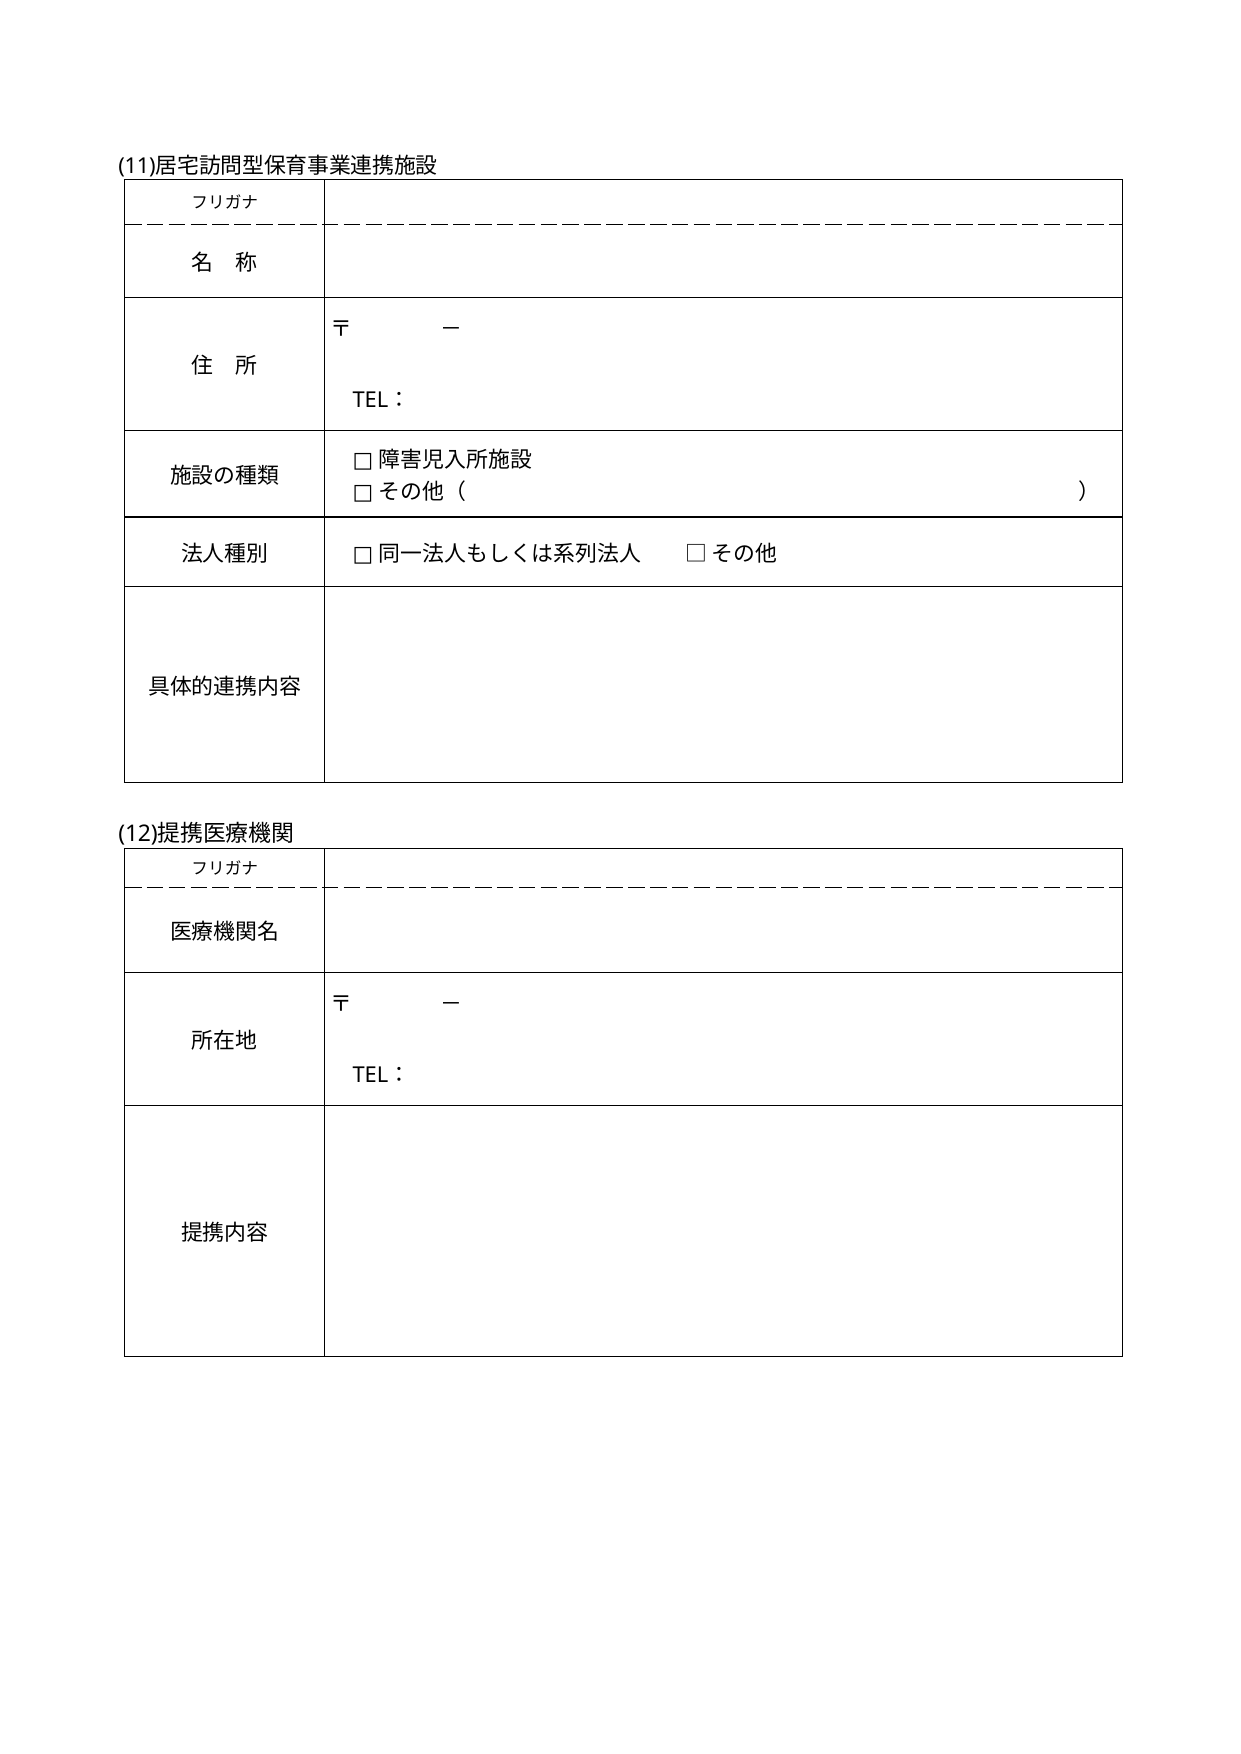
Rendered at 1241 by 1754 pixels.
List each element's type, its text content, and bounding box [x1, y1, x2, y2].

table_header フリガナ [125, 849, 324, 887]
table_cell 具体的連携内容 [125, 587, 324, 782]
text (12)提携医療機関 [118, 814, 1122, 848]
table_cell □ 障害児入所施設 □ その他（ ） [325, 431, 1122, 516]
table_cell 所在地 [125, 973, 324, 1105]
table_cell 医療機関名 [125, 887, 324, 972]
text (11)居宅訪問型保育事業連携施設 [118, 148, 1122, 179]
table_cell [325, 587, 1122, 782]
table_cell 〒 － TEL： [325, 298, 1122, 430]
table_cell [325, 224, 1122, 297]
table_cell 名 称 [125, 224, 324, 297]
table_header [325, 849, 1122, 887]
table_header [325, 180, 1122, 224]
table_cell 施設の種類 [125, 431, 324, 516]
table_cell 提携内容 [125, 1106, 324, 1356]
table_cell 住 所 [125, 298, 324, 430]
table_cell [325, 887, 1122, 972]
table_cell [325, 1106, 1122, 1356]
table_header フリガナ [125, 180, 324, 224]
table_cell 〒 － TEL： [325, 973, 1122, 1105]
table_cell 法人種別 [125, 518, 324, 586]
table_cell □ 同一法人もしくは系列法人 □ その他 [325, 518, 1122, 586]
